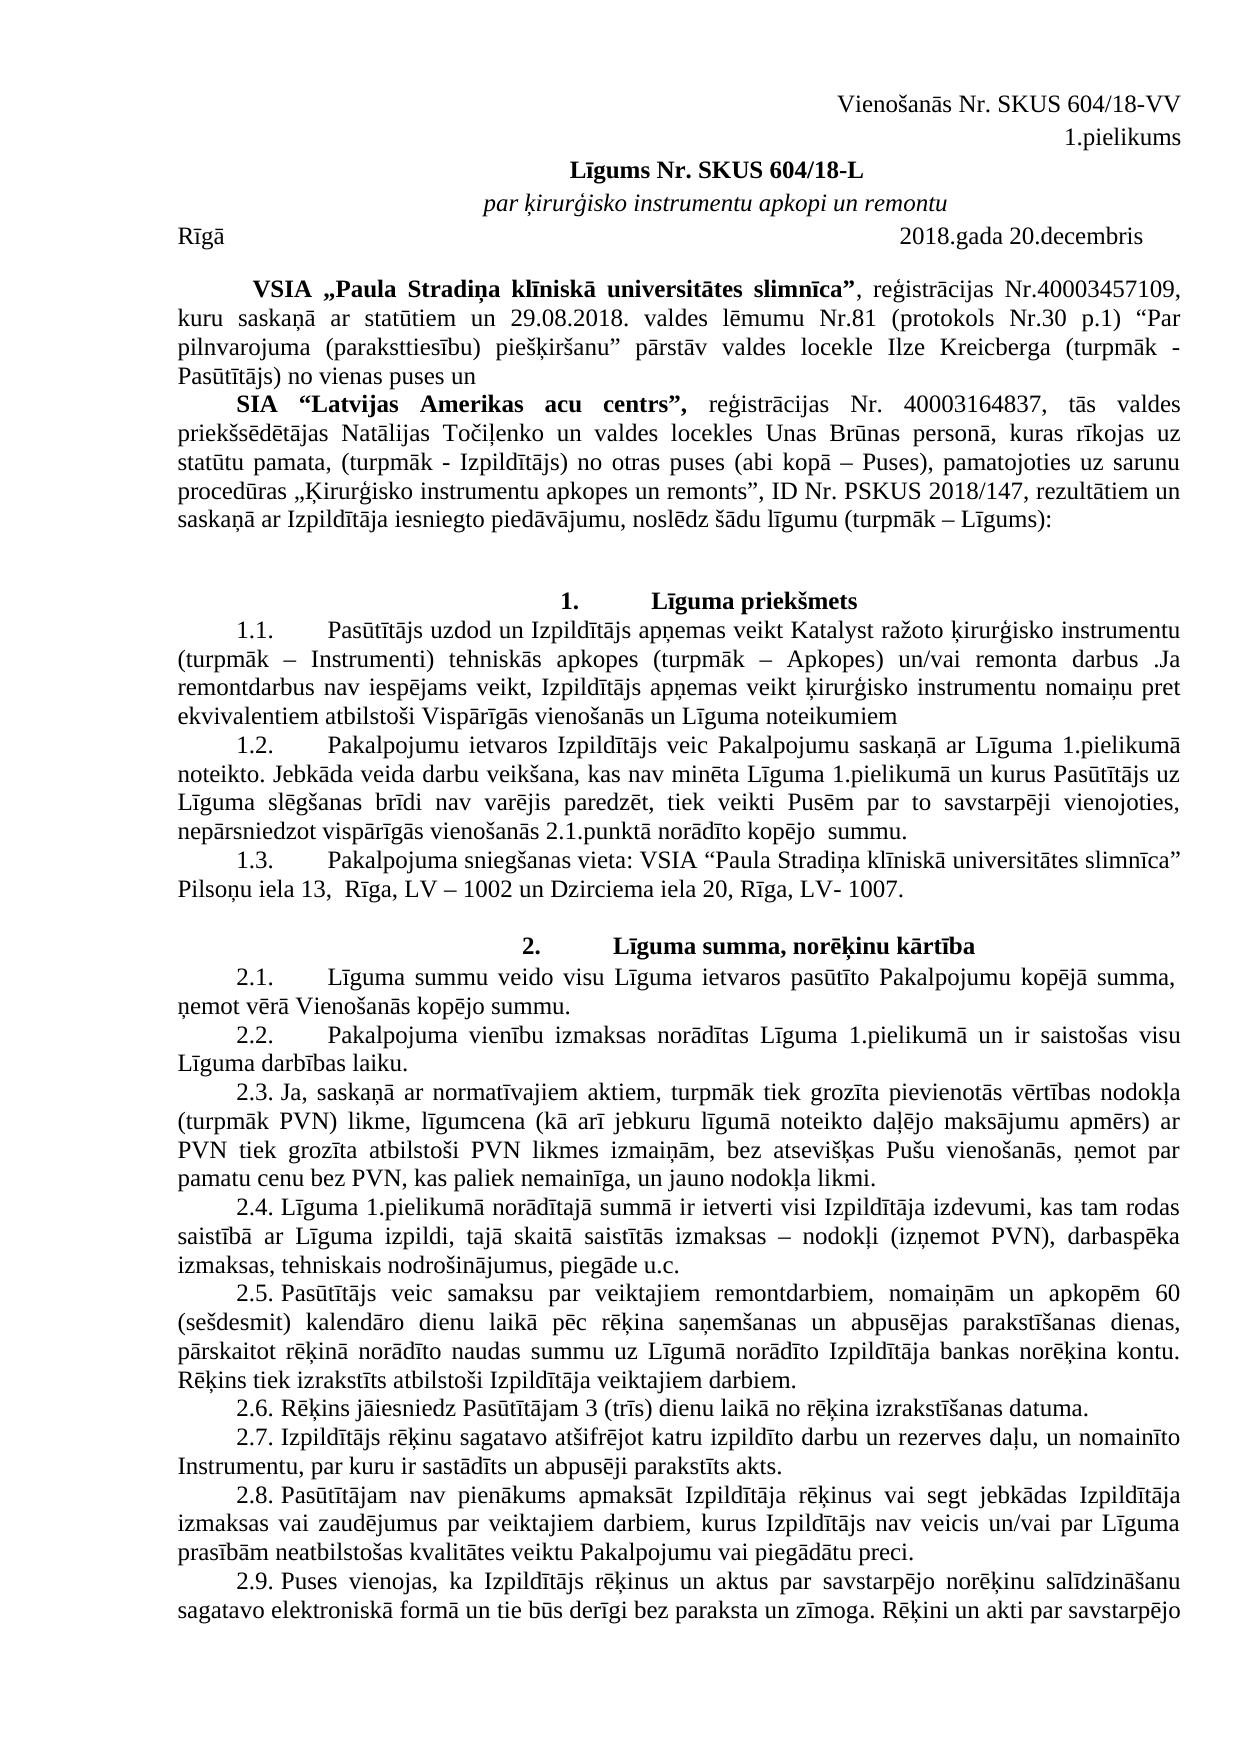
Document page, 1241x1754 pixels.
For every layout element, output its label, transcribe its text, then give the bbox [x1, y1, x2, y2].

list Līguma priekšmets [177, 586, 1181, 615]
text Vienošanās Nr. SKUS 604/18-VV [252, 89, 1181, 117]
list Pasūtītājam nav pienākums apmaksāt Izpildītāja rēķinus vai segt jebkādas Izpildītāja izmaksas vai zaudējumus par veiktajiem darbiem, kurus Izpildītājs nav veicis un/vai par Līguma prasībām neatbilstošas kvalitātes veiktu Pakalpojumu vai piegādātu preci. [177, 1480, 1181, 1566]
list Līguma 1.pielikumā norādītajā summā ir ietverti visi Izpildītāja izdevumi, kas tam rodas saistībā ar Līguma izpildi, tajā skaitā saistītās izmaksas – nodokļi (izņemot PVN), darbaspēka izmaksas, tehniskais nodrošinājumus, piegāde u.c. [177, 1192, 1181, 1278]
list Pakalpojumu ietvaros Izpildītājs veic Pakalpojumu saskaņā ar Līguma 1.pielikumā noteikto. Jebkāda veida darbu veikšana, kas nav minēta Līguma 1.pielikumā un kurus Pasūtītājs uz Līguma slēgšanas brīdi nav varējis paredzēt, tiek veikti Pusēm par to savstarpēji vienojoties, nepārsniedzot vispārīgās vienošanās 2.1.punktā norādīto kopējo summu. [177, 730, 1181, 845]
text Līgums Nr. SKUS 604/18-L [252, 155, 1181, 183]
text 1.pielikums [252, 122, 1181, 150]
text SIA “Latvijas Amerikas acu centrs”, reģistrācijas Nr. 40003164837, tās valdes priekšsēdētājas Natālijas Točiļenko un valdes locekles Unas Brūnas personā, kuras rīkojas uz statūtu pamata, (turpmāk - Izpildītājs) no otras puses (abi kopā – Puses), pamatojoties uz sarunu procedūras „Ķirurģisko instrumentu apkopes un remonts”, ID Nr. PSKUS 2018/147, rezultātiem un saskaņā ar Izpildītāja iesniegto piedāvājumu, noslēdz šādu līgumu (turpmāk – Līgums): [177, 389, 1181, 533]
text VSIA „Paula Stradiņa klīniskā universitātes slimnīca”, reģistrācijas Nr.40003457109, kuru saskaņā ar statūtiem un 29.08.2018. valdes lēmumu Nr.81 (protokols Nr.30 p.1) “Par pilnvarojuma (paraksttiesību) piešķiršanu” pārstāv valdes locekle Ilze Kreicberga (turpmāk - Pasūtītājs) no vienas puses un [177, 274, 1181, 389]
list Līguma summa, norēķinu kārtība [177, 931, 1240, 960]
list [177, 1566, 1181, 1623]
list Pasūtītājs veic samaksu par veiktajiem remontdarbiem, nomaiņām un apkopēm 60 (sešdesmit) kalendāro dienu laikā pēc rēķina saņemšanas un abpusējas parakstīšanas dienas, pārskaitot rēķinā norādīto naudas summu uz Līgumā norādīto Izpildītāja bankas norēķina kontu. Rēķins tiek izrakstīts atbilstoši Izpildītāja veiktajiem darbiem. [177, 1278, 1181, 1393]
list Izpildītājs rēķinu sagatavo atšifrējot katru izpildīto darbu un rezerves daļu, un nomainīto Instrumentu, par kuru ir sastādīts un abpusēji parakstīts akts. [177, 1422, 1181, 1480]
list Pakalpojuma sniegšanas vieta: VSIA “Paula Stradiņa klīniskā universitātes slimnīca” Pilsoņu iela 13, Rīga, LV – 1002 un Dzirciema iela 20, Rīga, LV- 1007. [177, 845, 1181, 902]
list Ja, saskaņā ar normatīvajiem aktiem, turpmāk tiek grozīta pievienotās vērtības nodokļa (turpmāk PVN) likme, līgumcena (kā arī jebkuru līgumā noteikto daļējo maksājumu apmērs) ar PVN tiek grozīta atbilstoši PVN likmes izmaiņām, bez atsevišķas Pušu vienošanās, ņemot par pamatu cenu bez PVN, kas paliek nemainīga, un jauno nodokļa likmi. [177, 1077, 1181, 1192]
text Rīgā 2018.gada 20.decembris [177, 221, 1181, 249]
list Līguma summu veido visu Līguma ietvaros pasūtīto Pakalpojumu kopējā summa, ņemot vērā Vienošanās kopējo summu. [177, 962, 1176, 1020]
list Pasūtītājs uzdod un Izpildītājs apņemas veikt Katalyst ražoto ķirurģisko instrumentu (turpmāk – Instrumenti) tehniskās apkopes (turpmāk – Apkopes) un/vai remonta darbus .Ja remontdarbus nav iespējams veikt, Izpildītājs apņemas veikt ķirurģisko instrumentu nomaiņu pret ekvivalentiem atbilstoši Vispārīgās vienošanās un Līguma noteikumiem [177, 615, 1181, 730]
list Rēķins jāiesniedz Pasūtītājam 3 (trīs) dienu laikā no rēķina izrakstīšanas datuma. [177, 1393, 1181, 1422]
text par ķirurģisko instrumentu apkopi un remontu [252, 188, 1181, 216]
list Pakalpojuma vienību izmaksas norādītas Līguma 1.pielikumā un ir saistošas visu Līguma darbības laiku. [177, 1020, 1181, 1077]
